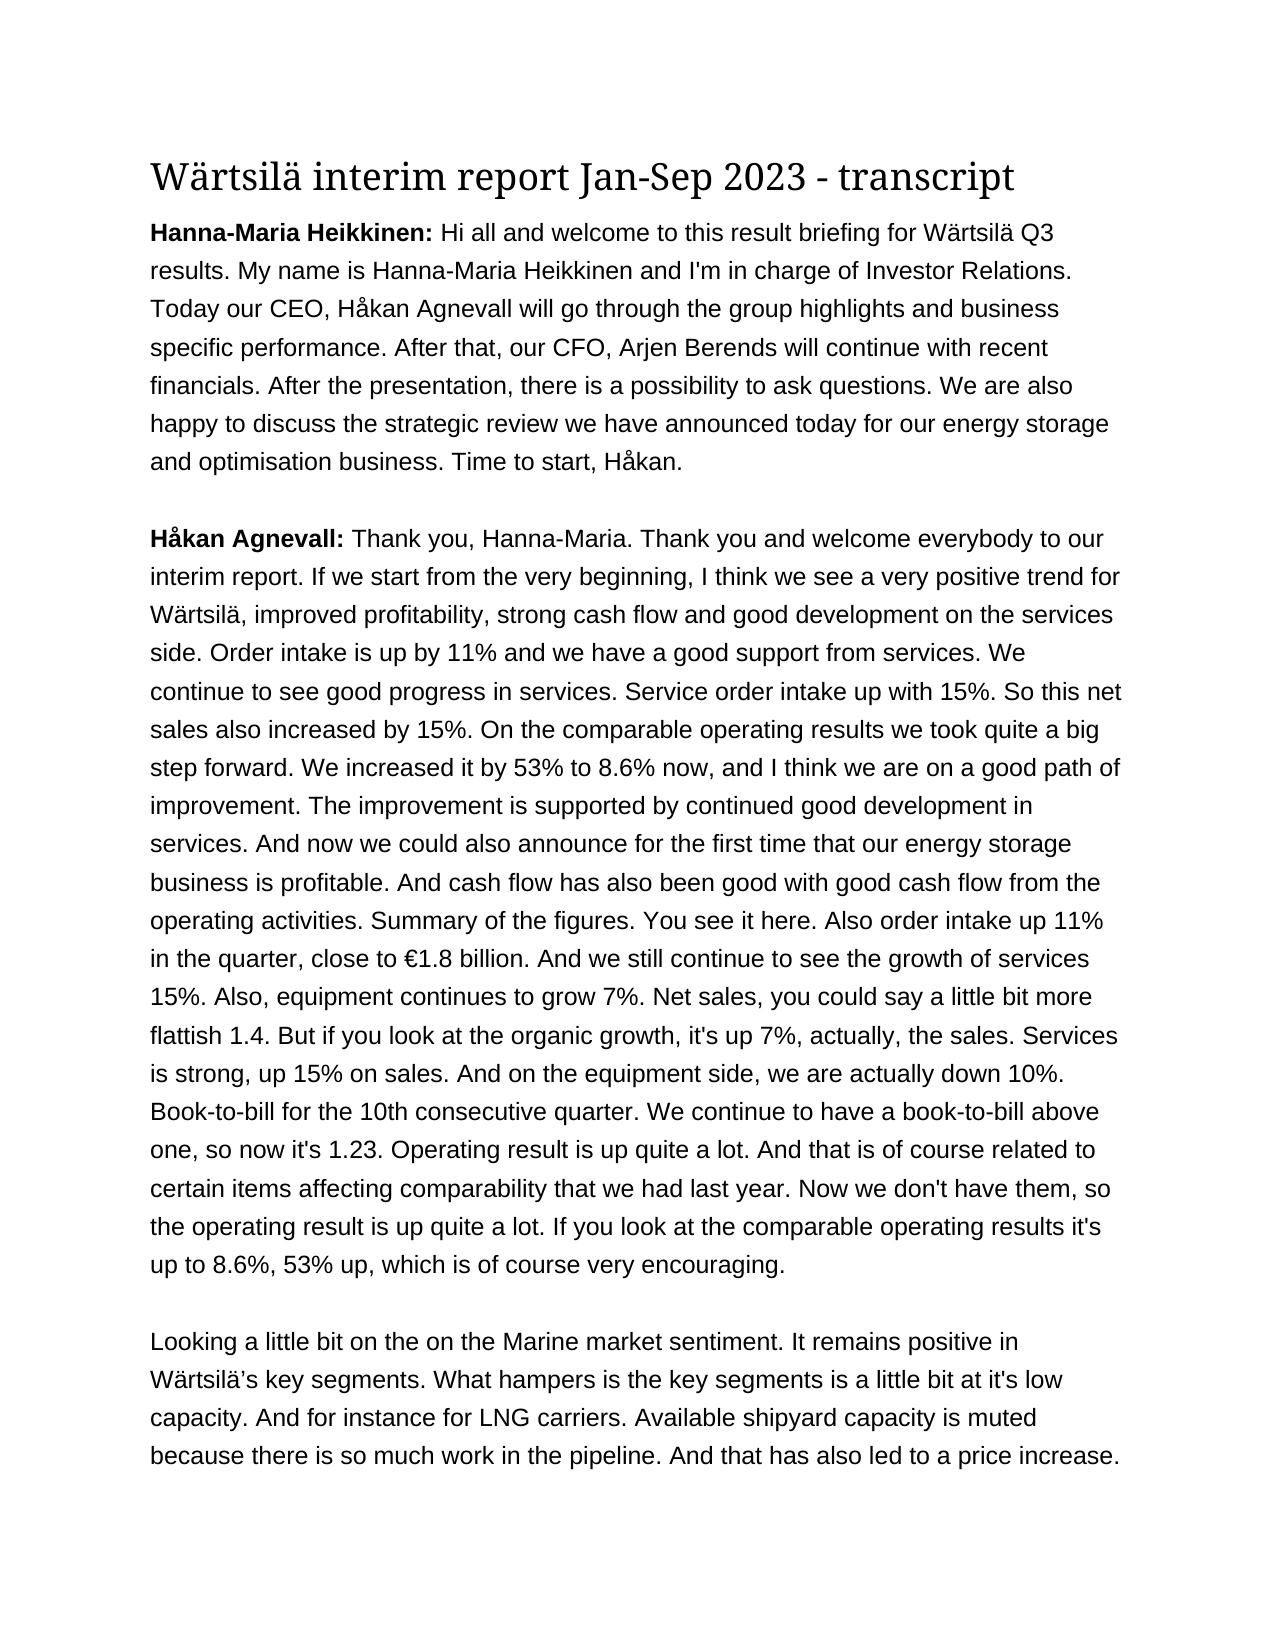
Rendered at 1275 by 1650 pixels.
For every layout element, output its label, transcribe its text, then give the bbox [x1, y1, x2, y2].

text Hanna-Maria Heikkinen: Hi all and welcome to this result briefing for Wärtsilä Q3 results. My name is Hanna-Maria Heikkinen and I'm in charge of Investor Relations. Today our CEO, Håkan Agnevall will go through the group highlights and business specific performance. After that, our CFO, Arjen Berends will continue with recent financials. After the presentation, there is a possibility to ask questions. We are also happy to discuss the strategic review we have announced today for our energy storage and optimisation business. Time to start, Håkan. [150, 218, 1125, 476]
text Håkan Agnevall: Thank you, Hanna-Maria. Thank you and welcome everybody to our interim report. If we start from the very beginning, I think we see a very positive trend for Wärtsilä, improved profitability, strong cash flow and good development on the services side. Order intake is up by 11% and we have a good support from services. We continue to see good progress in services. Service order intake up with 15%. So this net sales also increased by 15%. On the comparable operating results we took quite a big step forward. We increased it by 53% to 8.6% now, and I think we are on a good path of improvement. The improvement is supported by continued good development in services. And now we could also announce for the first time that our energy storage business is profitable. And cash flow has also been good with good cash flow from the operating activities. Summary of the figures. You see it here. Also order intake up 11% in the quarter, close to €1.8 billion. And we still continue to see the growth of services 15%. Also, equipment continues to grow 7%. Net sales, you could say a little bit more flattish 1.4. But if you look at the organic growth, it's up 7%, actually, the sales. Services is strong, up 15% on sales. And on the equipment side, we are actually down 10%. Book-to-bill for the 10th consecutive quarter. We continue to have a book-to-bill above one, so now it's 1.23. Operating result is up quite a lot. And that is of course related to certain items affecting comparability that we had last year. Now we don't have them, so the operating result is up quite a lot. If you look at the comparable operating results it's up to 8.6%, 53% up, which is of course very encouraging. [150, 524, 1125, 1279]
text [150, 1326, 1125, 1470]
text Wärtsilä interim report Jan-Sep 2023 - transcript [150, 150, 1125, 201]
